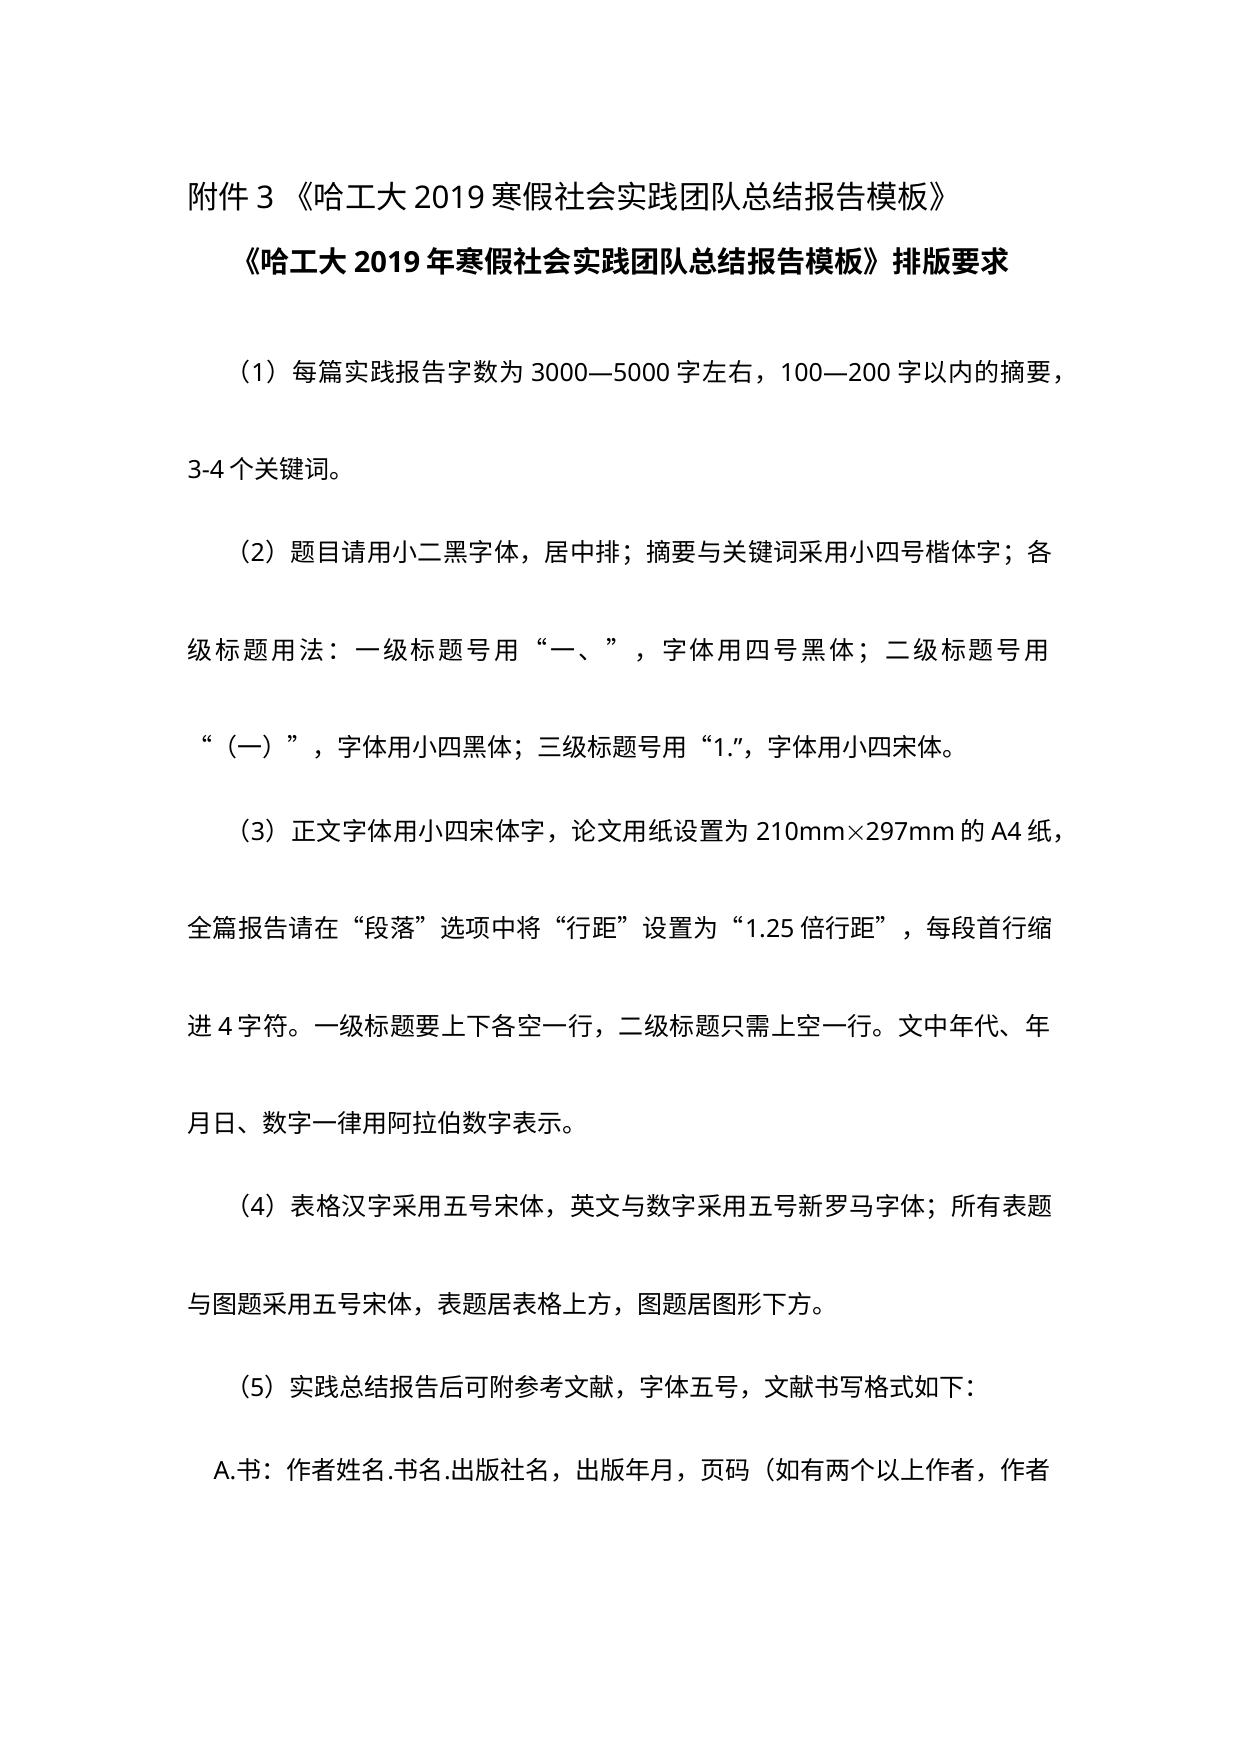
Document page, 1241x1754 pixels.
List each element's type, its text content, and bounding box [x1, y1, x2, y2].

text （5）实践总结报告后可附参考文献，字体五号，文献书写格式如下： [187, 1353, 1053, 1418]
text （3）正文字体用小四宋体字，论文用纸设置为210mm297mm的A4纸，全篇报告请在“段落”选项中将“行距”设置为“1.25倍行距”，每段首行缩进4字符。一级标题要上下各空一行，二级标题只需上空一行。文中年代、年月日、数字一律用阿拉伯数字表示。 [187, 797, 1053, 1154]
text （2）题目请用小二黑字体，居中排；摘要与关键词采用小四号楷体字；各级标题用法：一级标题号用“一、”，字体用四号黑体；二级标题号用“（一）”，字体用小四黑体；三级标题号用“1.”，字体用小四宋体。 [187, 518, 1053, 778]
text （4）表格汉字采用五号宋体，英文与数字采用五号新罗马字体；所有表题与图题采用五号宋体，表题居表格上方，图题居图形下方。 [187, 1172, 1053, 1335]
text 《哈工大2019年寒假社会实践团队总结报告模板》排版要求 [187, 227, 1053, 292]
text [187, 1436, 1053, 1501]
text 附件3 《哈工大2019寒假社会实践团队总结报告模板》 [187, 162, 1053, 227]
text （1）每篇实践报告字数为3000—5000字左右，100—200字以内的摘要，3-4个关键词。 [187, 338, 1053, 500]
